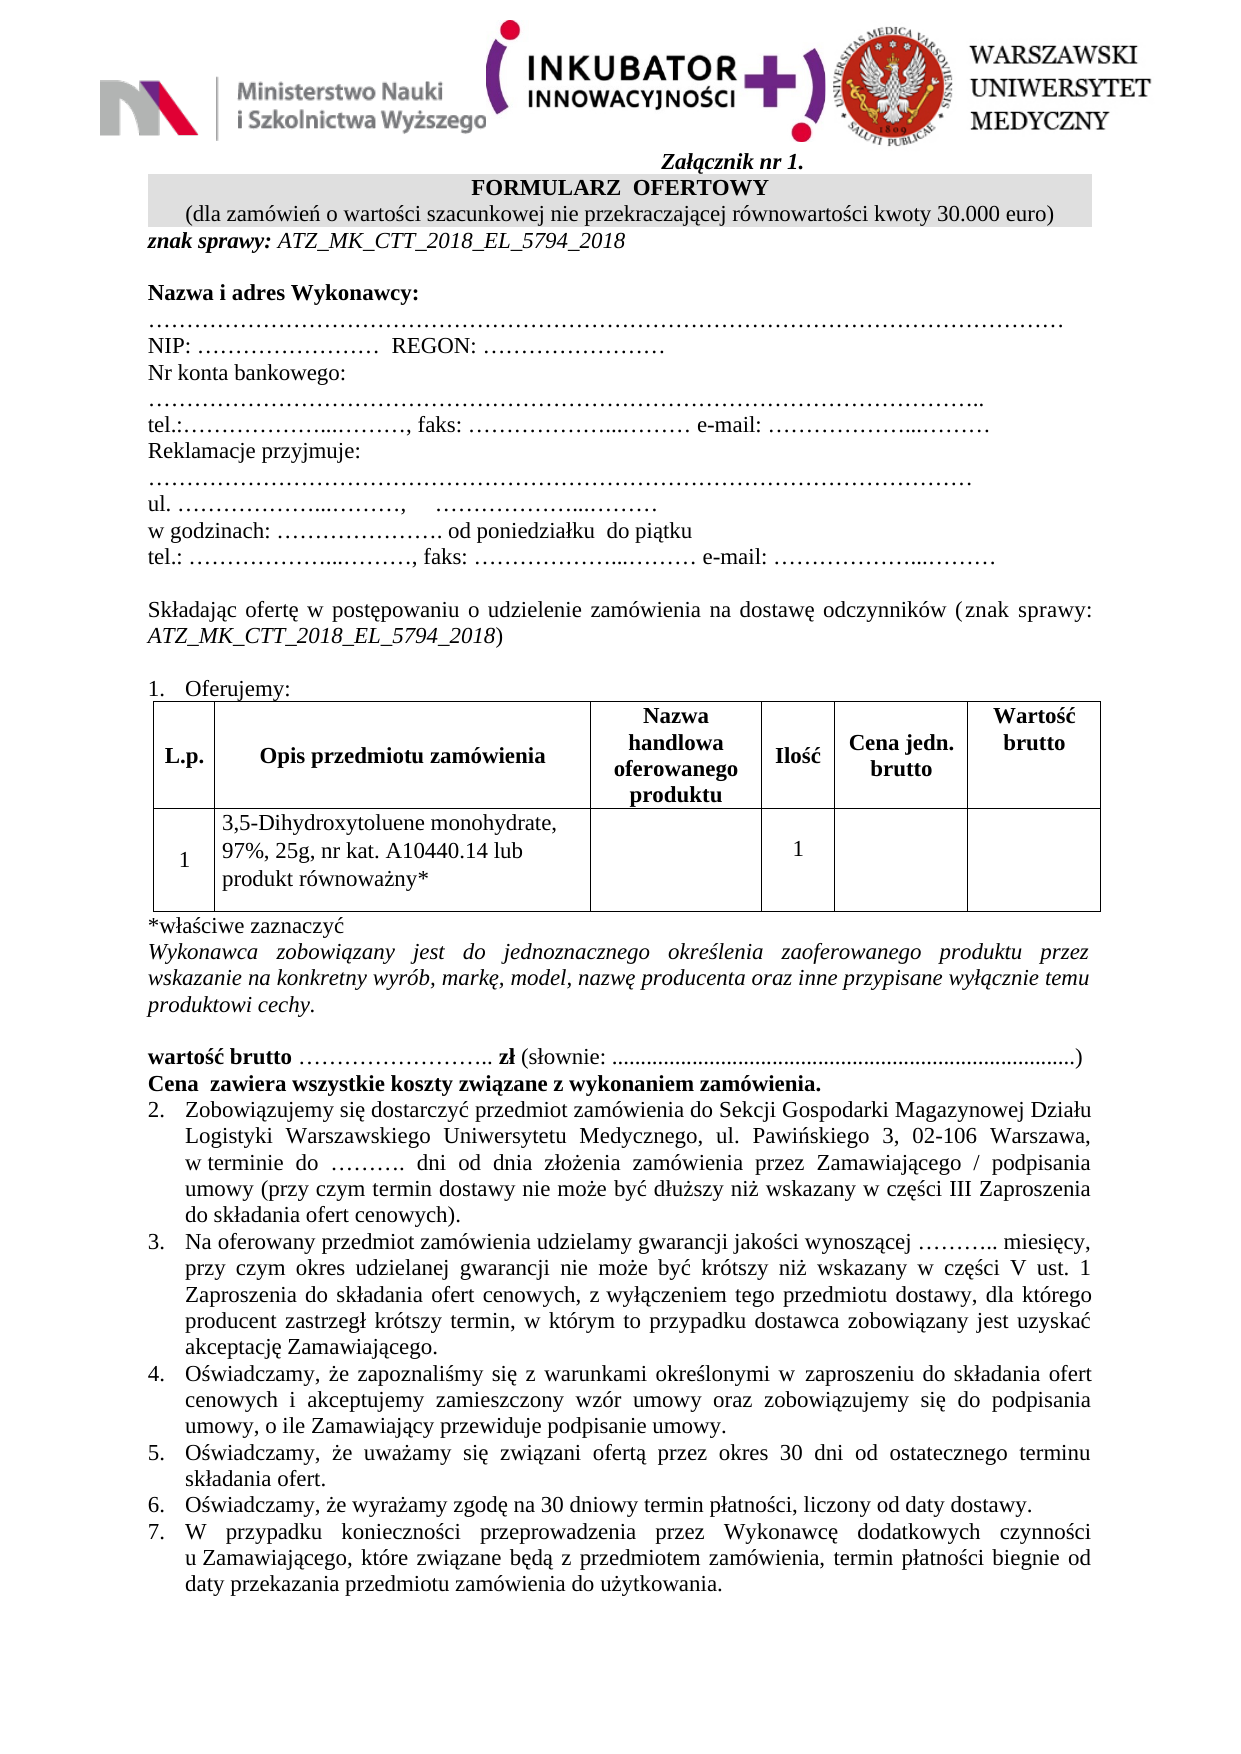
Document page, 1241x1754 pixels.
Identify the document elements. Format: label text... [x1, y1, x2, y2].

table_header Ilość [762, 702, 834, 808]
text ul. ………………...………, ………………...……… [148, 490, 1092, 517]
table_header Wartość brutto [968, 702, 1100, 808]
table_header L.p. [154, 702, 214, 808]
table_header Cena jedn. brutto [835, 702, 967, 808]
text znak sprawy: ATZ_MK_CTT_2018_EL_5794_2018 [148, 227, 1092, 253]
text FORMULARZ OFERTOWY [148, 174, 1092, 200]
list Oświadczamy, że wyrażamy zgodę na 30 dniowy termin płatności, liczony od daty dostawy. [148, 1491, 1092, 1518]
list Oświadczamy, że zapoznaliśmy się z warunkami określonymi w zaproszeniu do składania ofert cenowych i akceptujemy zamieszczony wzór umowy oraz zobowiązujemy się do podpisania umowy, o ile Zamawiający przewiduje podpisanie umowy. [148, 1360, 1092, 1439]
table_cell [835, 809, 967, 911]
text Cena zawiera wszystkie koszty związane z wykonaniem zamówienia. [148, 1070, 1092, 1096]
list Oświadczamy, że uważamy się związani ofertą przez okres 30 dni od ostatecznego terminu składania ofert. [148, 1439, 1092, 1491]
text Wykonawca zobowiązany jest do jednoznacznego określenia zaoferowanego produktu przez wskazanie na konkretny wyrób, markę, model, nazwę producenta oraz inne przypisane wyłącznie temu produktowi cechy. [148, 938, 1092, 1017]
text tel.: ………………...………, faks: ………………...……… e-mail: ………………...……… [148, 543, 1092, 569]
table_header Nazwa handlowa oferowanego produktu [591, 702, 761, 808]
text (dla zamówień o wartości szacunkowej nie przekraczającej równowartości kwoty 30.000 euro) [148, 200, 1092, 227]
text wartość brutto …………………….. zł (słownie: .................................................................................) [148, 1043, 1092, 1070]
text Składając ofertę w postępowaniu o udzielenie zamówienia na dostawę odczynników (znak sprawy: ATZ_MK_CTT_2018_EL_5794_2018) [148, 596, 1092, 648]
list Na oferowany przedmiot zamówienia udzielamy gwarancji jakości wynoszącej ……….. miesięcy, przy czym okres udzielanej gwarancji nie może być krótszy niż wskazany w części V ust. 1 Zaproszenia do składania ofert cenowych, z wyłączeniem tego przedmiotu dostawy, dla którego producent zastrzegł krótszy termin, w którym to przypadku dostawca zobowiązany jest uzyskać akceptację Zamawiającego. [148, 1228, 1092, 1360]
table_cell 1 [154, 809, 214, 911]
table_cell 3,5-Dihydroxytoluene monohydrate, 97%, 25g, nr kat. A10440.14 lub produkt równoważny* [215, 809, 590, 911]
text *właściwe zaznaczyć [148, 912, 1092, 938]
list Oferujemy: [148, 675, 1092, 701]
table_cell 1 [762, 809, 834, 911]
table_header Opis przedmiotu zamówienia [215, 702, 590, 808]
text Reklamacje przyjmuje: ……………………………………………………………………………………………… [148, 438, 1092, 490]
table_cell [591, 809, 761, 911]
text tel.:………………...………, faks: ………………...……… e-mail: ………………...……… [148, 411, 1092, 438]
list W przypadku konieczności przeprowadzenia przez Wykonawcę dodatkowych czynności u Zamawiającego, które związane będą z przedmiotem zamówienia, termin płatności biegnie od daty przekazania przedmiotu zamówienia do użytkowania. [148, 1518, 1092, 1597]
text Nr konta bankowego: ……………………………………………………………………………………………….. [148, 358, 1092, 411]
text ………………………………………………………………………………………………………… [148, 306, 1092, 332]
text w godzinach: …………………. od poniedziałku do piątku [148, 517, 1092, 543]
table_cell [968, 809, 1100, 911]
text Załącznik nr 1. [148, 148, 1092, 174]
picture [100, 20, 1163, 152]
text Nazwa i adres Wykonawcy: [148, 279, 1092, 306]
text NIP: …………………… REGON: …………………… [148, 332, 1092, 358]
list Zobowiązujemy się dostarczyć przedmiot zamówienia do Sekcji Gospodarki Magazynowej Działu Logistyki Warszawskiego Uniwersytetu Medycznego, ul. Pawińskiego 3, 02-106 Warszawa, w terminie do ………. dni od dnia złożenia zamówienia przez Zamawiającego / podpisania umowy (przy czym termin dostawy nie może być dłuższy niż wskazany w części III Zaproszenia do składania ofert cenowych). [148, 1096, 1092, 1228]
